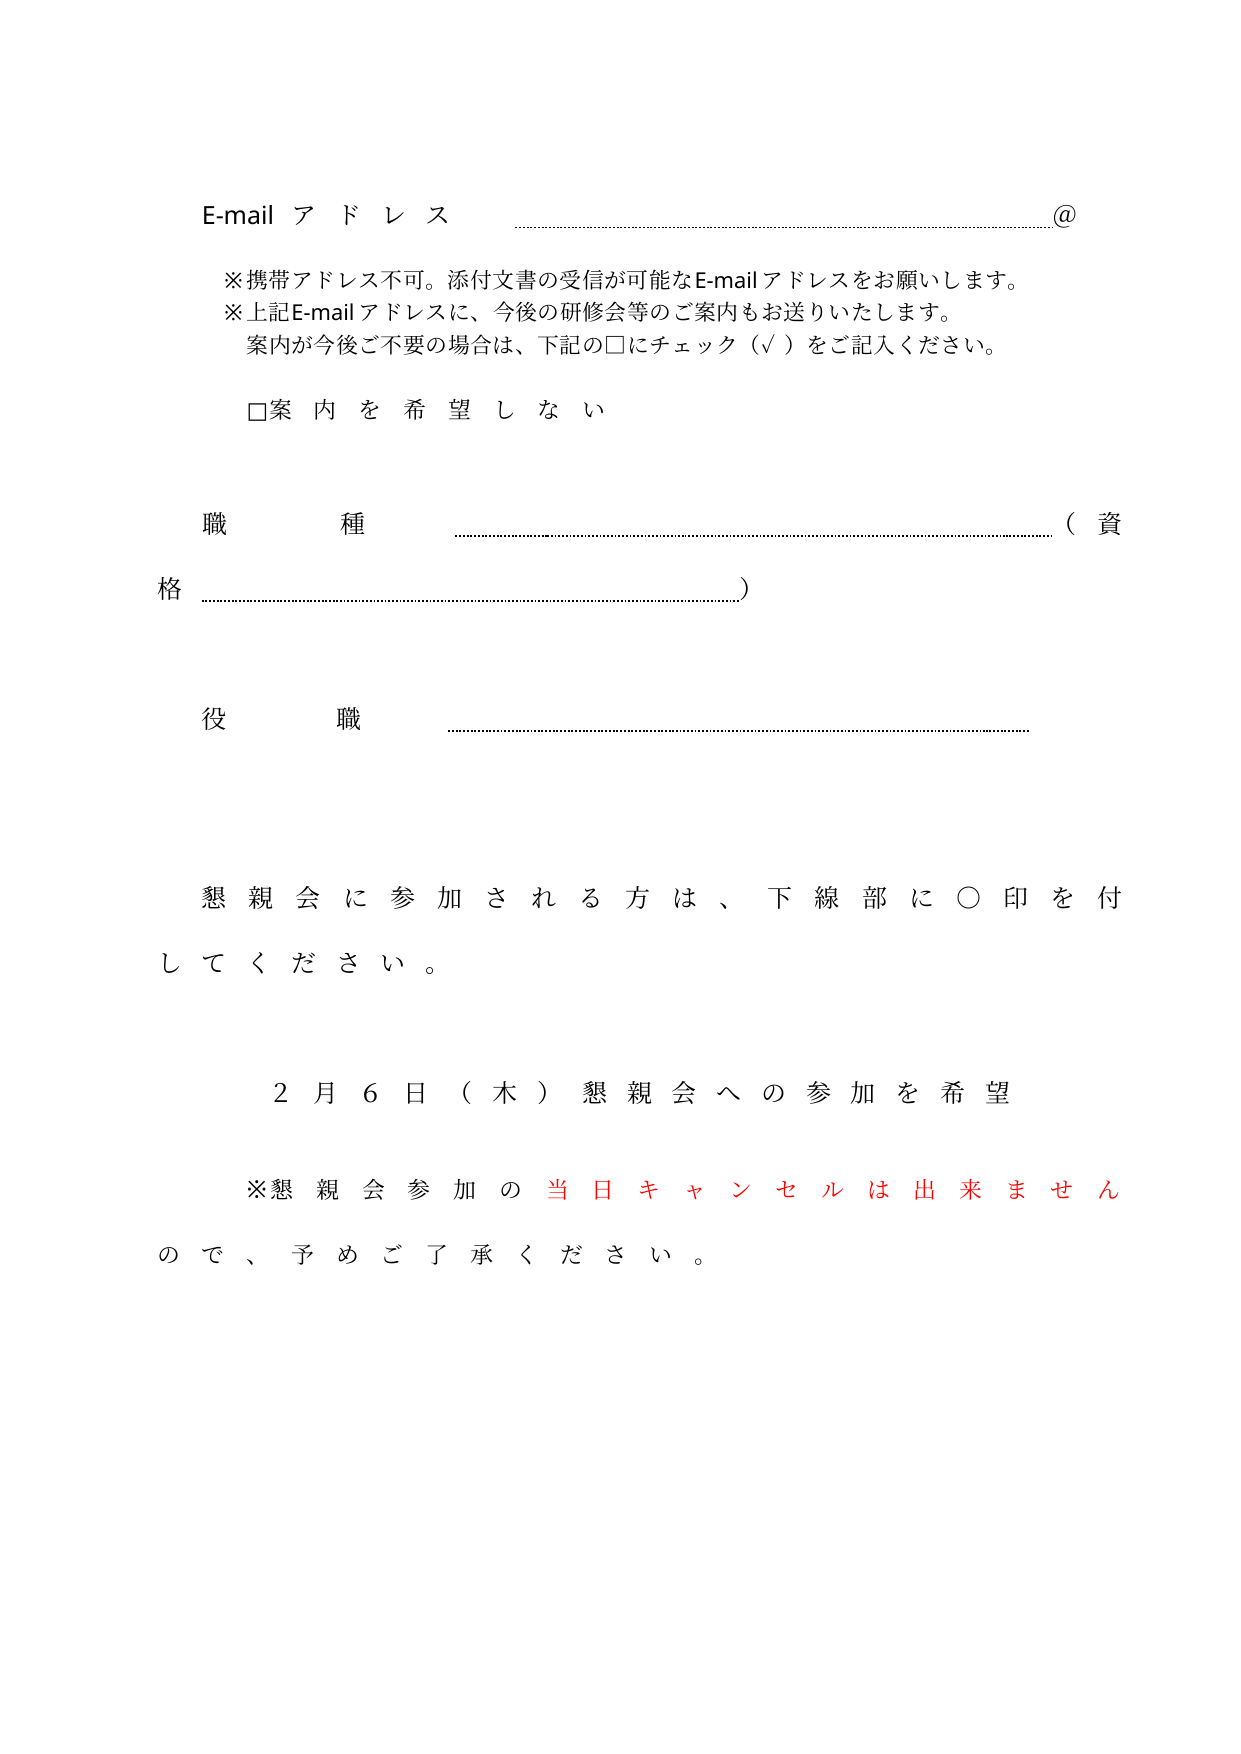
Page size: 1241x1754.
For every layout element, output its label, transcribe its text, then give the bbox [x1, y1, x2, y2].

text □案内を希望しない [157, 376, 1142, 441]
text E-mailアドレス ＠ [157, 181, 1142, 246]
text ※携帯アドレス不可。添付文書の受信が可能なE-mailアドレスをお願いします。 [157, 262, 1142, 295]
text 職 種 （資格 ） [157, 490, 1142, 620]
text ※上記E-mailアドレスに、今後の研修会等のご案内もお送りいたします。 [157, 295, 1142, 327]
text ２月６日（木）懇親会への参加を希望 [157, 1059, 1142, 1124]
text 案内が今後ご不要の場合は、下記の□にチェック（✓）をご記入ください。 [157, 327, 1142, 360]
text ※懇親会参加の当日キャンセルは出来ませんので、予めご了承ください。 [157, 1156, 1142, 1286]
text 役 職 [157, 685, 1142, 750]
text 懇親会に参加される方は、下線部に○印を付してください。 [157, 864, 1142, 994]
